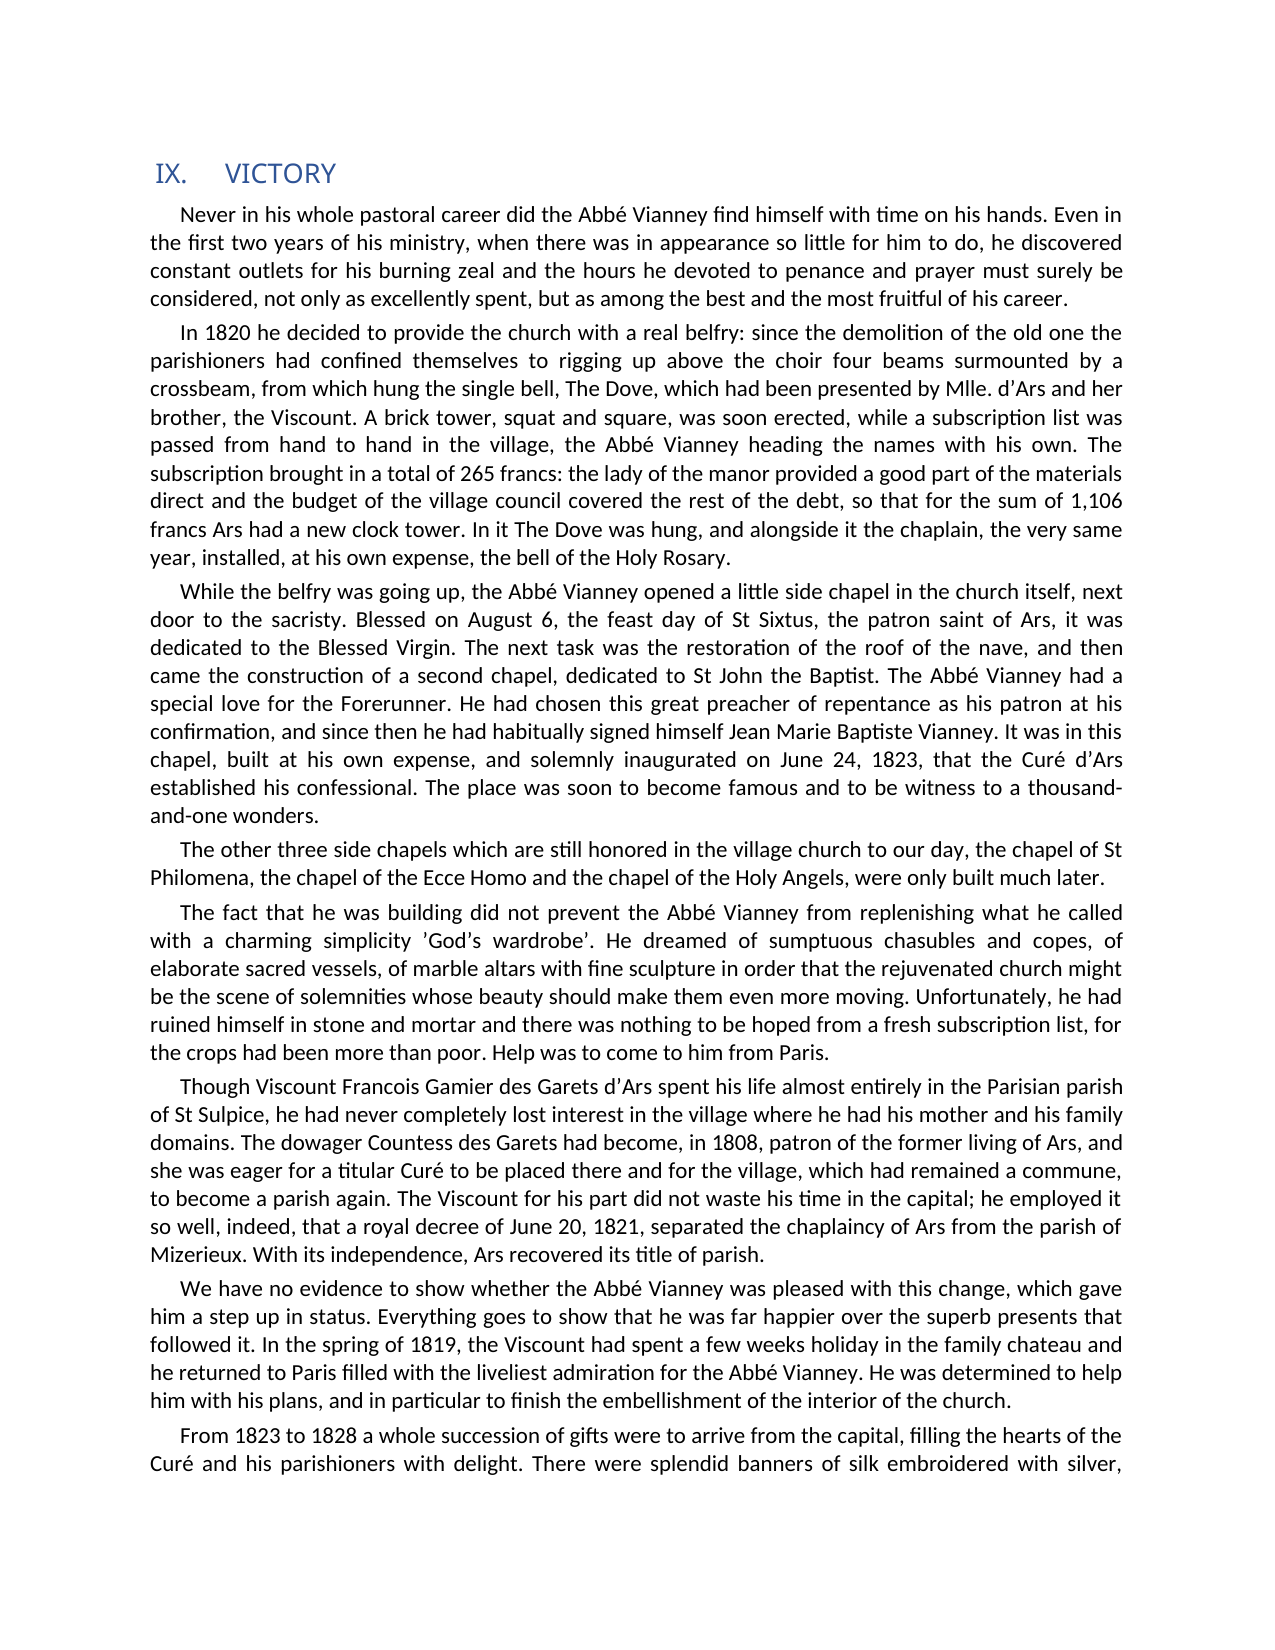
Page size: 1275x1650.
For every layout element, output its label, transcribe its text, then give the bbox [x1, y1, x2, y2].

text The fact that he was building did not prevent the Abbé Vianney from replenishing what he called with a charming simplicity ’God’s wardrobe’. He dreamed of sumptuous chasubles and copes, of elaborate sacred vessels, of marble altars with fine sculpture in order that the rejuvenated church might be the scene of solemnities whose beauty should make them even more moving. Unfortunately, he had ruined himself in stone and mortar and there was nothing to be hoped from a fresh subscription list, for the crops had been more than poor. Help was to come to him from Paris. [150, 898, 1125, 1066]
text While the belfry was going up, the Abbé Vianney opened a little side chapel in the church itself, next door to the sacristy. Blessed on August 6, the feast day of St Sixtus, the patron saint of Ars, it was dedicated to the Blessed Virgin. The next task was the restoration of the roof of the nave, and then came the construction of a second chapel, dedicated to St John the Baptist. The Abbé Vianney had a special love for the Forerunner. He had chosen this great preacher of repentance as his patron at his confirmation, and since then he had habitually signed himself Jean Marie Baptiste Vianney. It was in this chapel, built at his own expense, and solemnly inaugurated on June 24, 1823, that the Curé d’Ars established his confessional. The place was soon to become famous and to be witness to a thousand-and-one wonders. [150, 577, 1125, 829]
text In 1820 he decided to provide the church with a real belfry: since the demolition of the old one the parishioners had confined themselves to rigging up above the choir four beams surmounted by a crossbeam, from which hung the single bell, The Dove, which had been presented by Mlle. d’Ars and her brother, the Viscount. A brick tower, squat and square, was soon erected, while a subscription list was passed from hand to hand in the village, the Abbé Vianney heading the names with his own. The subscription brought in a total of 265 francs: the lady of the manor provided a good part of the materials direct and the budget of the village council covered the rest of the debt, so that for the sum of 1,106 francs Ars had a new clock tower. In it The Dove was hung, and alongside it the chaplain, the very same year, installed, at his own expense, the bell of the Holy Rosary. [150, 318, 1125, 571]
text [150, 1421, 1125, 1477]
subtitle VICTORY [187, 154, 1125, 191]
text We have no evidence to show whether the Abbé Vianney was pleased with this change, which gave him a step up in status. Everything goes to show that he was far happier over the superb presents that followed it. In the spring of 1819, the Viscount had spent a few weeks holiday in the family chateau and he returned to Paris filled with the liveliest admiration for the Abbé Vianney. He was determined to help him with his plans, and in particular to finish the embellishment of the interior of the church. [150, 1274, 1125, 1414]
text The other three side chapels which are still honored in the village church to our day, the chapel of St Philomena, the chapel of the Ecce Homo and the chapel of the Holy Angels, were only built much later. [150, 835, 1125, 891]
text Never in his whole pastoral career did the Abbé Vianney find himself with time on his hands. Even in the first two years of his ministry, when there was in appearance so little for him to do, he discovered constant outlets for his burning zeal and the hours he devoted to penance and prayer must surely be considered, not only as excellently spent, but as among the best and the most fruitful of his career. [150, 200, 1125, 312]
text Though Viscount Francois Gamier des Garets d’Ars spent his life almost entirely in the Parisian parish of St Sulpice, he had never completely lost interest in the village where he had his mother and his family domains. The dowager Countess des Garets had become, in 1808, patron of the former living of Ars, and she was eager for a titular Curé to be placed there and for the village, which had remained a commune, to become a parish again. The Viscount for his part did not waste his time in the capital; he employed it so well, indeed, that a royal decree of June 20, 1821, separated the chaplaincy of Ars from the parish of Mizerieux. With its independence, Ars recovered its title of parish. [150, 1072, 1125, 1268]
